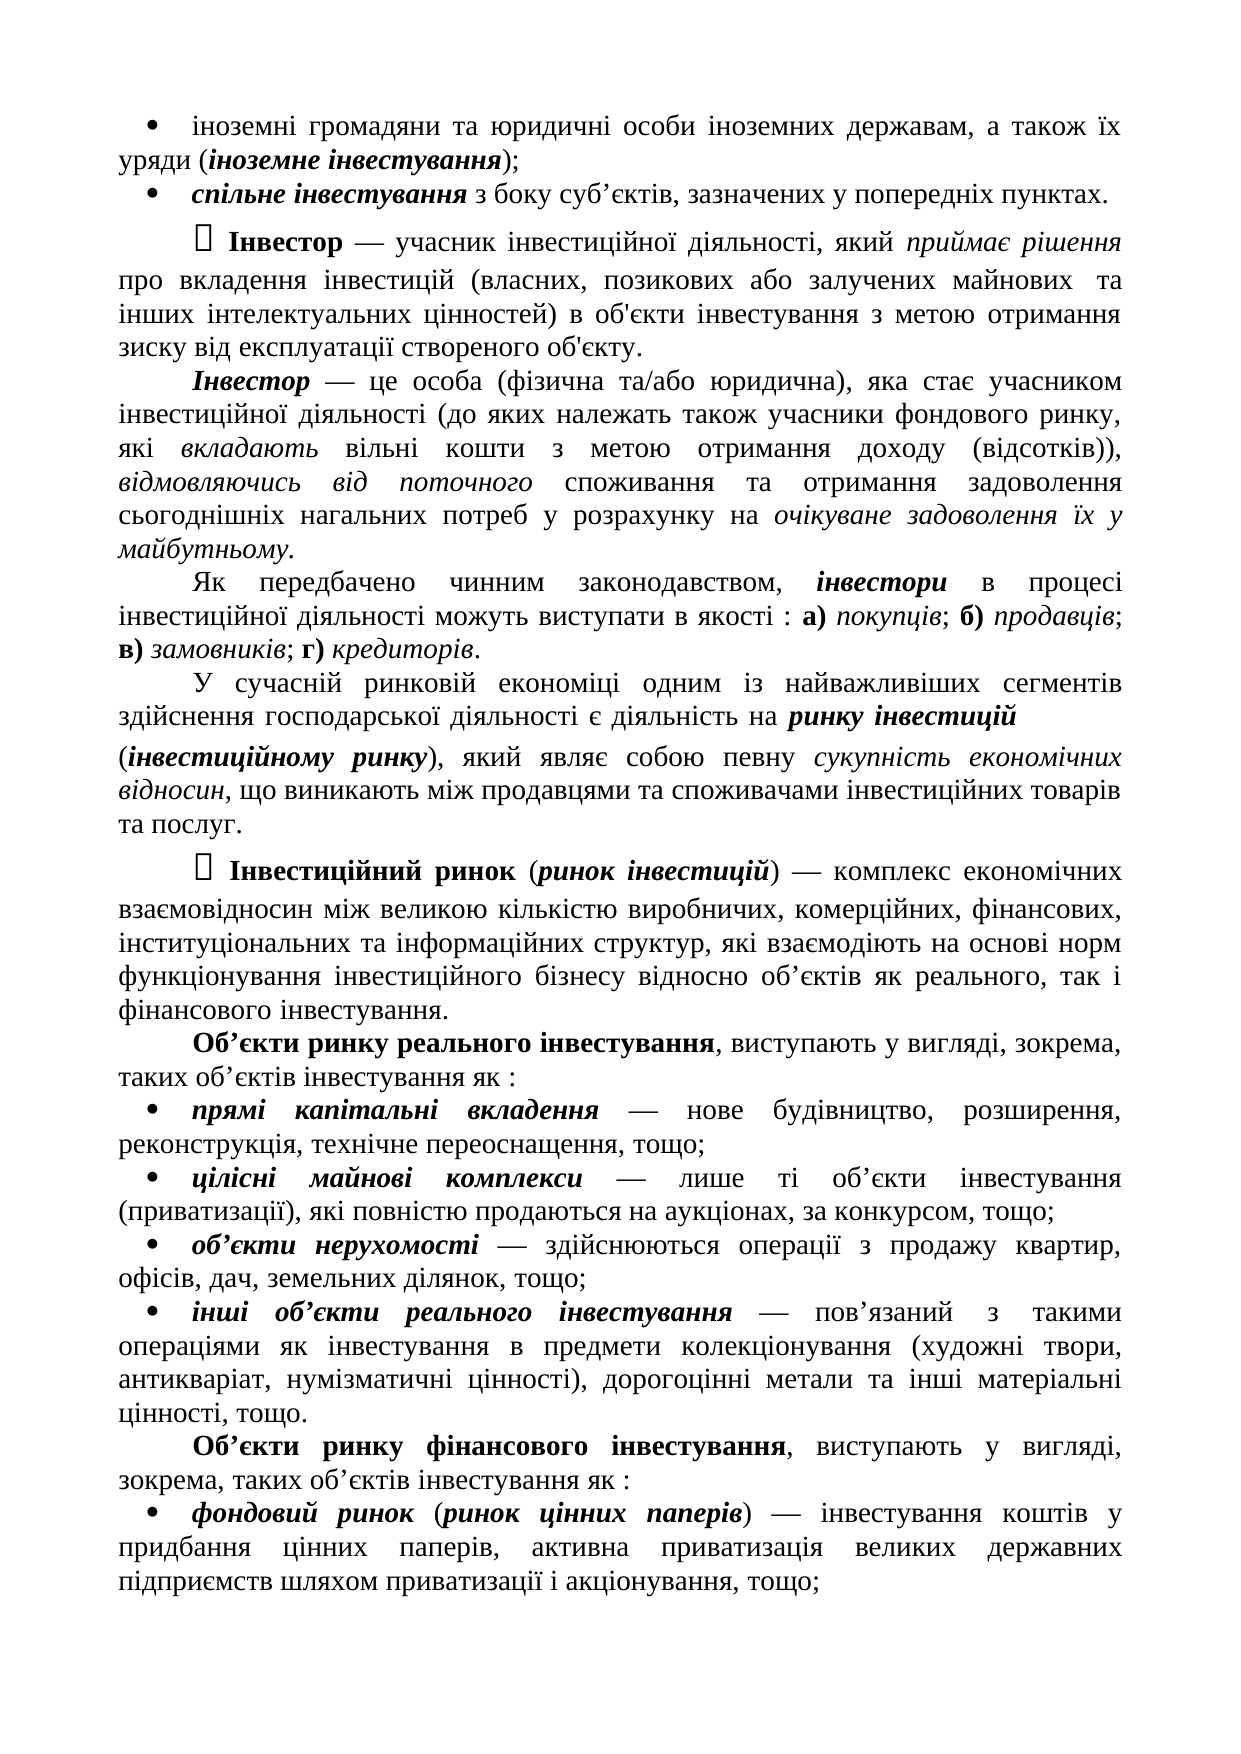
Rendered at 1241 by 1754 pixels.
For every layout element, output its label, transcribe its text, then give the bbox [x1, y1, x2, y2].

text (інвестиційному ринку), який являє собою певну сукупність економічних відносин, що виникають між продавцями та споживачами інвестиційних товарів та послуг. [118, 739, 1122, 839]
list об’єкти нерухомості — здійснюються операції з продажу квартир, офісів, дач, земельних ділянок, тощо; [118, 1227, 1121, 1294]
text  Інвестиційний ринок (ринок інвестицій) — комплекс економічних взаємовідносин між великою кількістю виробничих, комерційних, фінансових, інституціональних та інформаційних структур, які взаємодіють на основі норм функціонування інвестиційного бізнесу відносно об’єктів як реального, так і фінансового інвестування. [118, 840, 1123, 1025]
list фондовий ринок (ринок цінних паперів) — інвестування коштів у придбання цінних паперів, активна приватизація великих державних підприємств шляхом приватизації і акціонування, тощо; [118, 1495, 1122, 1596]
text Інвестор — це особа (фізична та/або юридична), яка стає учасником інвестиційної діяльності (до яких належать також учасники фондового ринку, які вкладають вільні кошти з метою отримання доходу (відсотків)), відмовляючись від поточного споживання та отримання задоволення сьогоднішніх нагальних потреб у розрахунку на очікуване задоволення їх у майбутньому. [118, 363, 1122, 564]
list інші об’єкти реального інвестування — пов’язаний з такими операціями як інвестування в предмети колекціонування (художні твори, антикваріат, нумізматичні цінності), дорогоцінні метали та інші матеріальні цінності, тощо. [118, 1294, 1122, 1428]
list цілісні майнові комплекси — лише ті об’єкти інвестування (приватизації), які повністю продаються на аукціонах, за конкурсом, тощо; [118, 1160, 1122, 1227]
list спільне інвестування з боку суб’єктів, зазначених у попередніх пунктах. [147, 176, 1194, 211]
text  Інвестор — учасник інвестиційної діяльності, який приймає рішення про вкладення інвестицій (власних, позикових або залучених майнових та інших інтелектуальних цінностей) в об'єкти інвестування з метою отримання зиску від експлуатації створеного об'єкту. [118, 211, 1122, 363]
text Об’єкти ринку фінансового інвестування, виступають у вигляді, зокрема, таких об’єктів інвестування як : [118, 1428, 1122, 1495]
text У сучасній ринковій економіці одним із найважливіших сегментів здійснення господарської діяльності є діяльність на ринку інвестицій [118, 665, 1122, 732]
text Як передбачено чинним законодавством, інвестори в процесі інвестиційної діяльності можуть виступати в якості : а) покупців; б) продавців; в) замовників; г) кредиторів. [118, 564, 1123, 665]
text Об’єкти ринку реального інвестування, виступають у вигляді, зокрема, таких об’єктів інвестування як : [118, 1025, 1122, 1092]
list іноземні громадяни та юридичні особи іноземних державам, а також їх уряди (іноземне інвестування); [118, 108, 1122, 176]
list прямі капітальні вкладення — нове будівництво, розширення, реконструкція, технічне переоснащення, тощо; [118, 1092, 1122, 1160]
